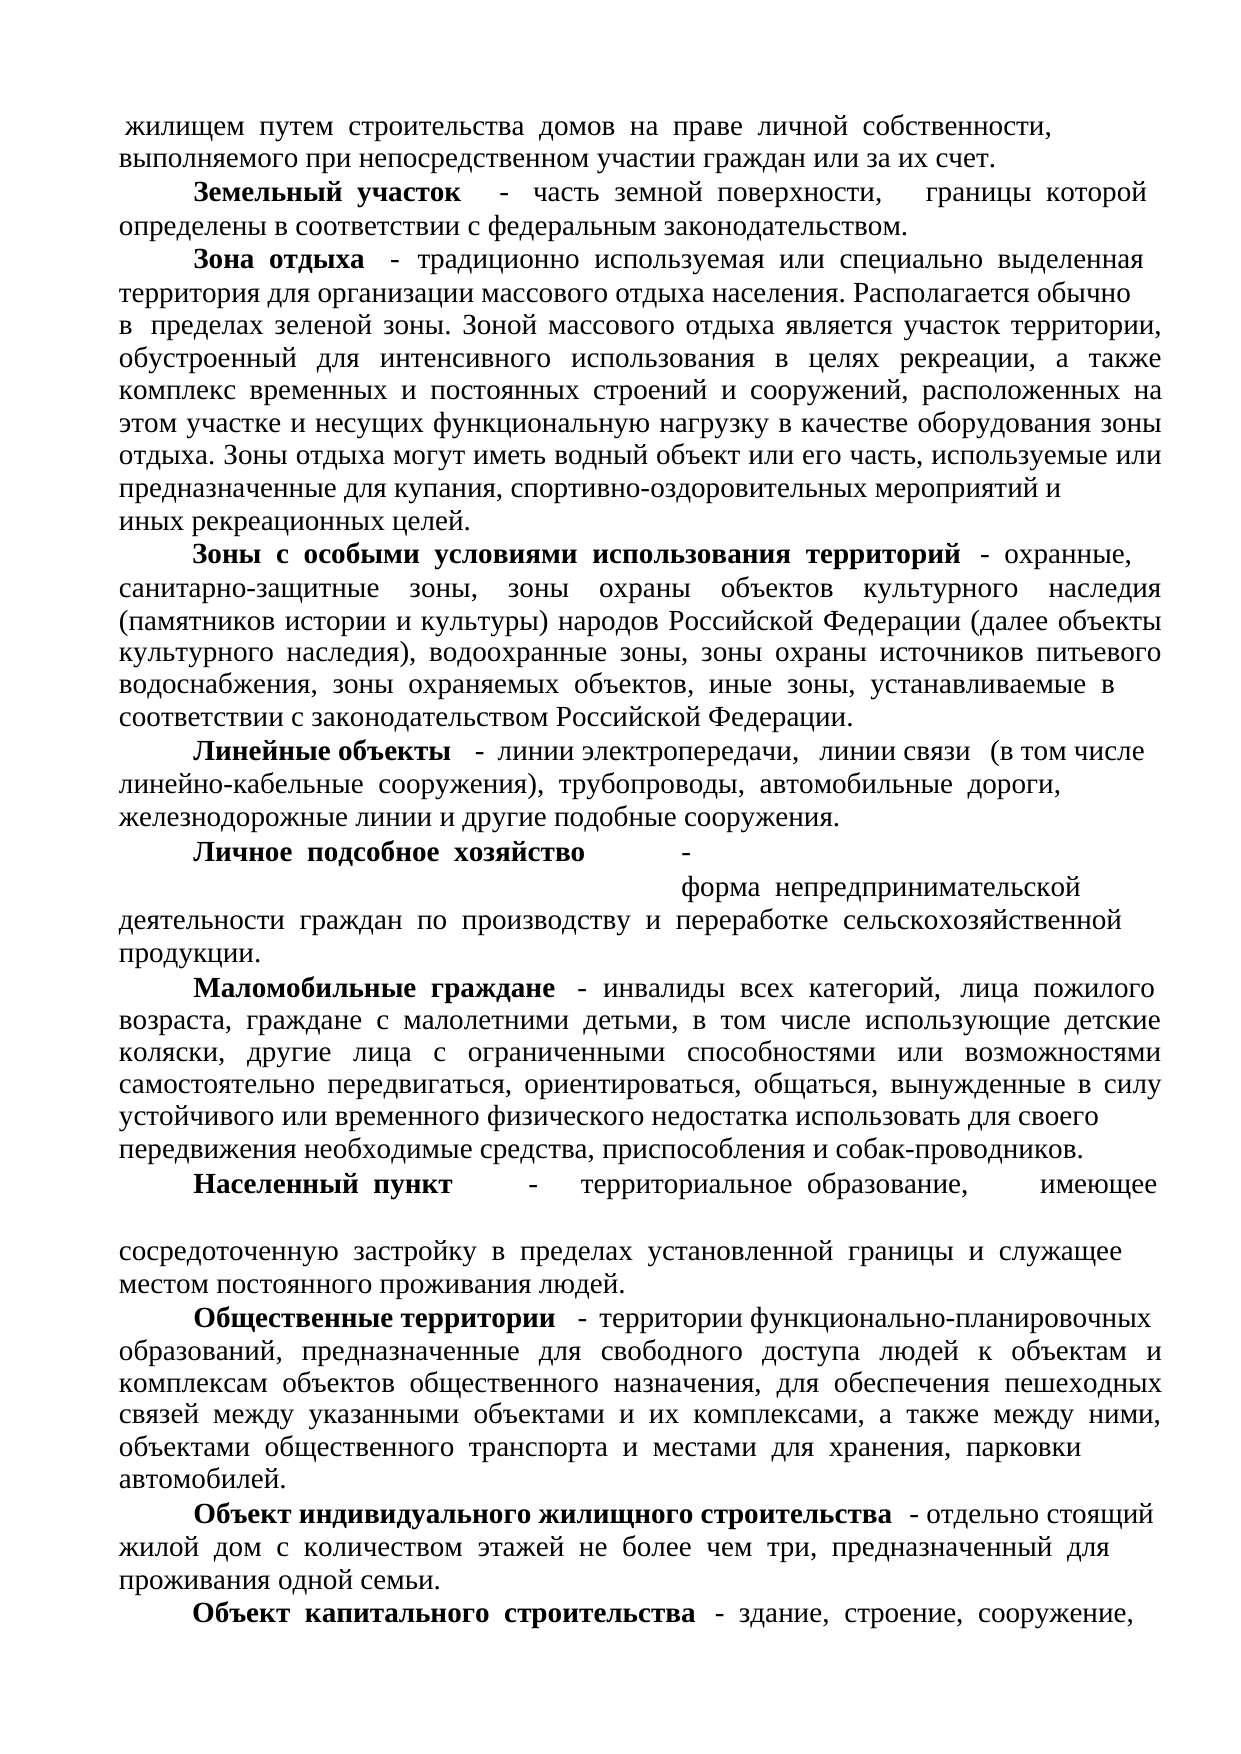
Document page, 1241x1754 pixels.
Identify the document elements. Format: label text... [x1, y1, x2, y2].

text жилой дом с количеством этажей не более чем три, предназначенный для [119, 1531, 1169, 1563]
text выполняемого при непосредственном участии граждан или за их счет. [119, 141, 1169, 174]
text Маломобильные граждане - инвалиды всех категорий, лица пожилого [193, 969, 1169, 1004]
text Личное подсобное хозяйство - форма непредпринимательской [193, 834, 1169, 903]
text соответствии с законодательством Российской Федерации. [119, 700, 1169, 733]
text деятельности граждан по производству и переработке сельскохозяйственной [119, 903, 1169, 936]
text жилищем путем строительства домов на праве личной собственности, [119, 109, 1169, 141]
text Зоны с особыми условиями использования территорий - охранные, [192, 536, 1169, 570]
text возраста, граждане с малолетними детьми, в том числе использующие детские коляски, другие лица с ограниченными способностями или возможностями самостоятельно передвигаться, ориентироваться, общаться, вынужденные в силу устойчивого или временного физического недостатка использовать для своего [119, 1004, 1162, 1132]
text иных рекреационных целей. [119, 504, 1169, 536]
text продукции. [119, 936, 1169, 968]
list пределах зеленой зоны. Зоной массового отдыха является участок территории, обустроенный для интенсивного использования в целях рекреации, а также комплекс временных и постоянных строений и сооружений, расположенных на этом участке и несущих функциональную нагрузку в качестве оборудования зоны отдыха. Зоны отдыха могут иметь водный объект или его часть, используемые или предназначенные для купания, спортивно-оздоровительных мероприятий и [119, 309, 1163, 504]
text Объект индивидуального жилищного строительства - отдельно стоящий [193, 1496, 1169, 1531]
text Земельный участок - часть земной поверхности, границы которой [193, 174, 1169, 209]
text Зона отдыха - традиционно используемая или специально выделенная [193, 241, 1169, 276]
text образований, предназначенные для свободного доступа людей к объектам и комплексам объектов общественного назначения, для обеспечения пешеходных связей между указанными объектами и их комплексами, а также между ними, объектами общественного транспорта и местами для хранения, парковки [119, 1334, 1163, 1462]
text санитарно-защитные зоны, зоны охраны объектов культурного наследия (памятников истории и культуры) народов Российской Федерации (далее объекты культурного наследия), водоохранные зоны, зоны охраны источников питьевого водоснабжения, зоны охраняемых объектов, иные зоны, устанавливаемые в [119, 572, 1163, 700]
text железнодорожные линии и другие подобные сооружения. [119, 800, 1169, 833]
text проживания одной семьи. [119, 1563, 1169, 1596]
text Линейные объекты - линии электропередачи, линии связи (в том числе [193, 733, 1169, 767]
text передвижения необходимые средства, приспособления и собак-проводников. [119, 1132, 1169, 1165]
text местом постоянного проживания людей. [119, 1267, 1169, 1300]
text автомобилей. [119, 1462, 1169, 1495]
text Объект капитального строительства - здание, строение, сооружение, [192, 1596, 1169, 1629]
text линейно-кабельные сооружения), трубопроводы, автомобильные дороги, [119, 767, 1169, 800]
text сосредоточенную застройку в пределах установленной границы и служащее [119, 1234, 1169, 1267]
text определены в соответствии с федеральным законодательством. [119, 209, 1169, 241]
text Населенный пункт - территориальное образование, имеющее [193, 1166, 1169, 1234]
text Общественные территории - территории функционально-планировочных [193, 1300, 1169, 1334]
text территория для организации массового отдыха населения. Располагается обычно [119, 276, 1169, 309]
